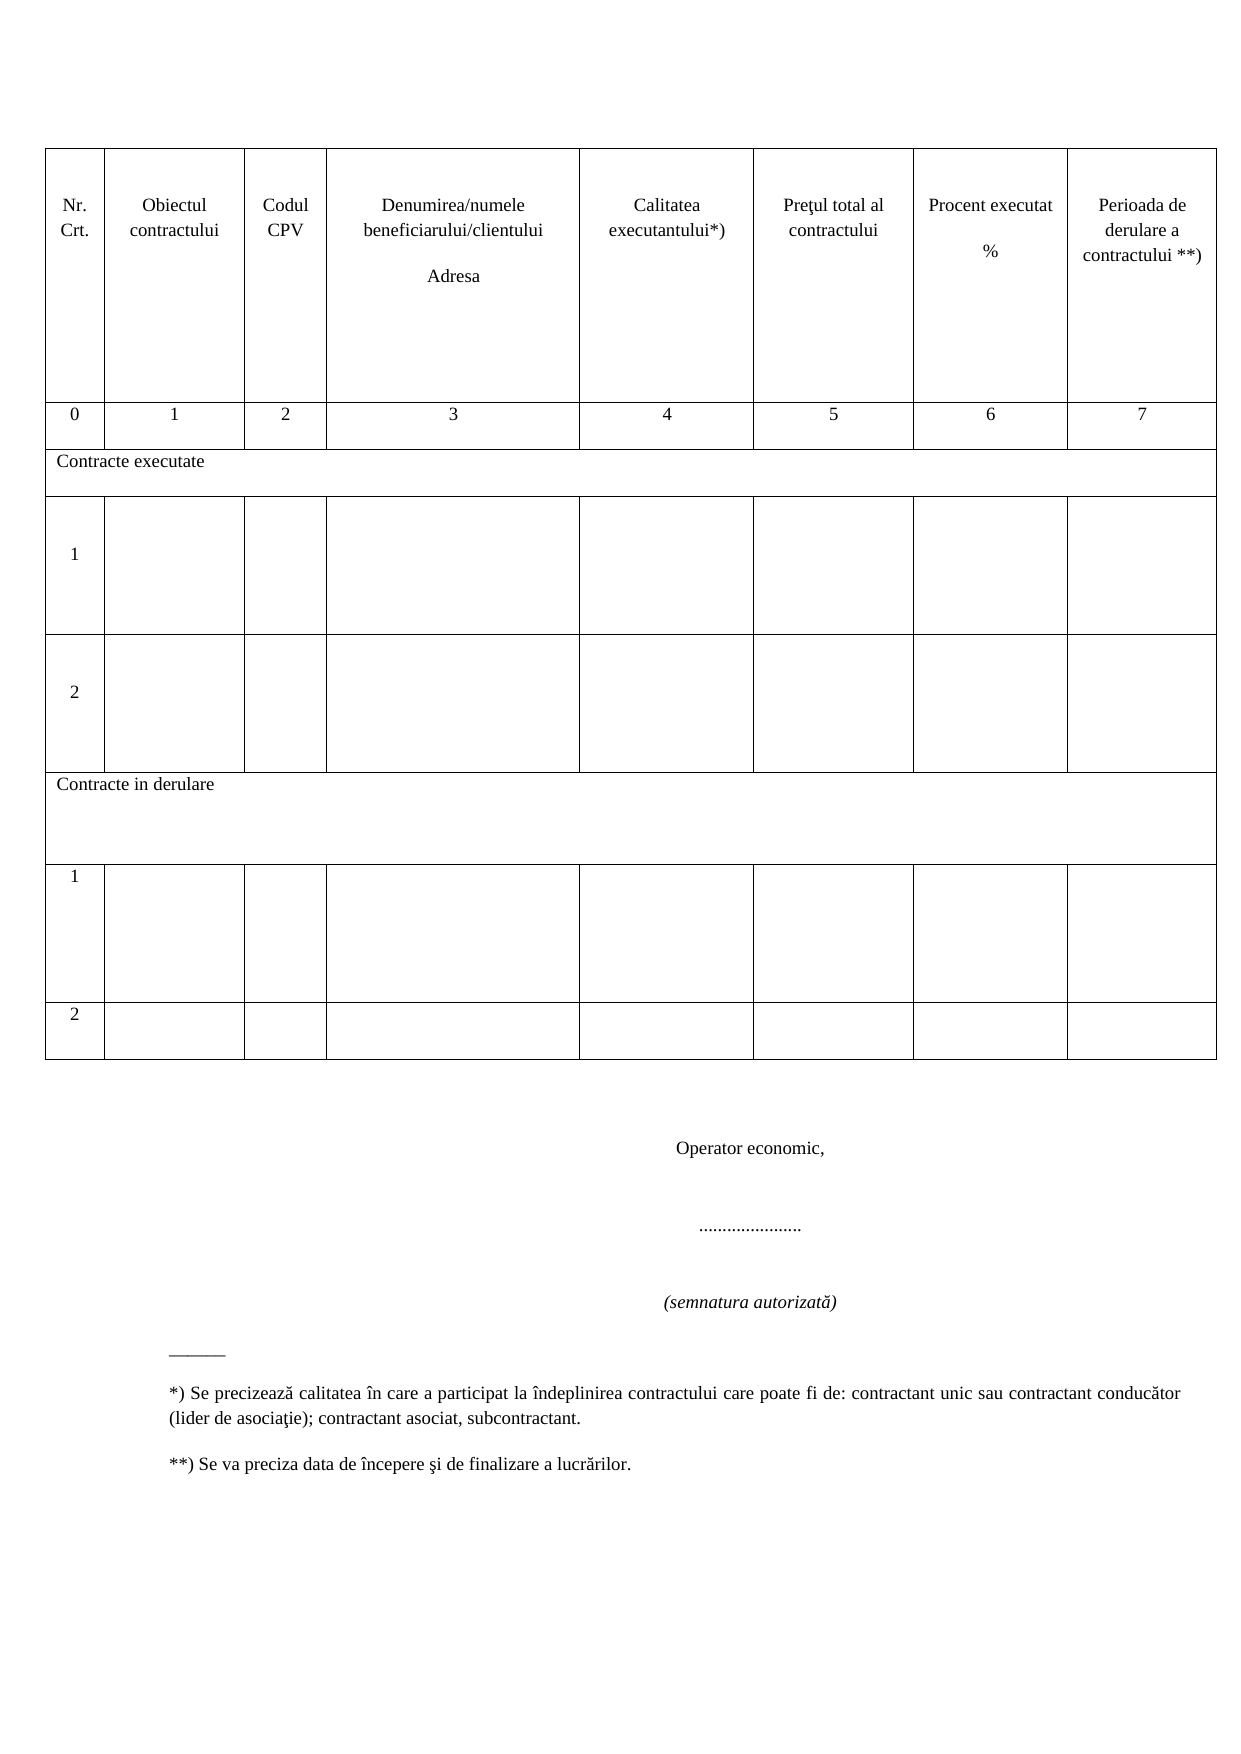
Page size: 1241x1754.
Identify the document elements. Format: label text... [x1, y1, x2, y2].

table_cell 5 [754, 403, 913, 449]
table_cell 1 [105, 403, 244, 449]
table_cell [914, 1003, 1067, 1059]
text ______ [169, 1337, 1184, 1358]
table_header Procent executat % [914, 149, 1067, 402]
table_cell 6 [914, 403, 1067, 449]
table_cell [245, 635, 326, 772]
table_cell [245, 1003, 326, 1059]
table_header Perioada de derulare a contractului **) [1068, 149, 1216, 402]
table_cell [580, 497, 753, 634]
table_cell 3 [327, 403, 579, 449]
table_cell [1068, 1003, 1216, 1059]
table_cell [580, 1003, 753, 1059]
table_cell [1068, 497, 1216, 634]
table_cell [914, 865, 1067, 1002]
table_header Nr. Crt. [46, 149, 104, 402]
table_cell [1068, 635, 1216, 772]
table_cell [914, 635, 1067, 772]
table_header Codul CPV [245, 149, 326, 402]
table_cell [580, 865, 753, 1002]
table_cell 2 [46, 635, 104, 772]
table_header Preţul total al contractului [754, 149, 913, 402]
text **) Se va preciza data de începere şi de finalizare a lucrărilor. [169, 1453, 1184, 1474]
table_header Calitatea executantului*) [580, 149, 753, 402]
table_cell [105, 635, 244, 772]
table_cell [327, 635, 579, 772]
text Operator economic, [169, 1106, 1184, 1159]
table_cell [754, 635, 913, 772]
table_cell 2 [46, 1003, 104, 1059]
table_cell [327, 497, 579, 634]
table_cell [754, 497, 913, 634]
table_cell [914, 497, 1067, 634]
table_cell [754, 1003, 913, 1059]
table_cell [105, 497, 244, 634]
table_header Denumirea/numele beneficiarului/clientului Adresa [327, 149, 579, 402]
table_cell [754, 865, 913, 1002]
table_cell 1 [46, 497, 104, 634]
table_cell [580, 635, 753, 772]
table_cell [327, 1003, 579, 1059]
table_cell 1 [46, 865, 104, 1002]
table_cell [1068, 865, 1216, 1002]
table_cell Contracte executate [46, 450, 1216, 496]
table_cell [105, 865, 244, 1002]
text *) Se precizează calitatea în care a participat la îndeplinirea contractului care poate fi de: contractant unic sau contractant conducător (lider de asociaţie); contractant asociat, subcontractant. [169, 1382, 1184, 1429]
table_cell 0 [46, 403, 104, 449]
text (semnatura autorizată) [169, 1260, 1184, 1313]
text ...................... [169, 1183, 1184, 1236]
table_header Obiectul contractului [105, 149, 244, 402]
table_cell [245, 497, 326, 634]
table_cell 7 [1068, 403, 1216, 449]
table_cell Contracte in derulare [46, 773, 1216, 864]
table_cell [245, 865, 326, 1002]
table_cell 4 [580, 403, 753, 449]
table_cell [105, 1003, 244, 1059]
table_cell [327, 865, 579, 1002]
table_cell 2 [245, 403, 326, 449]
